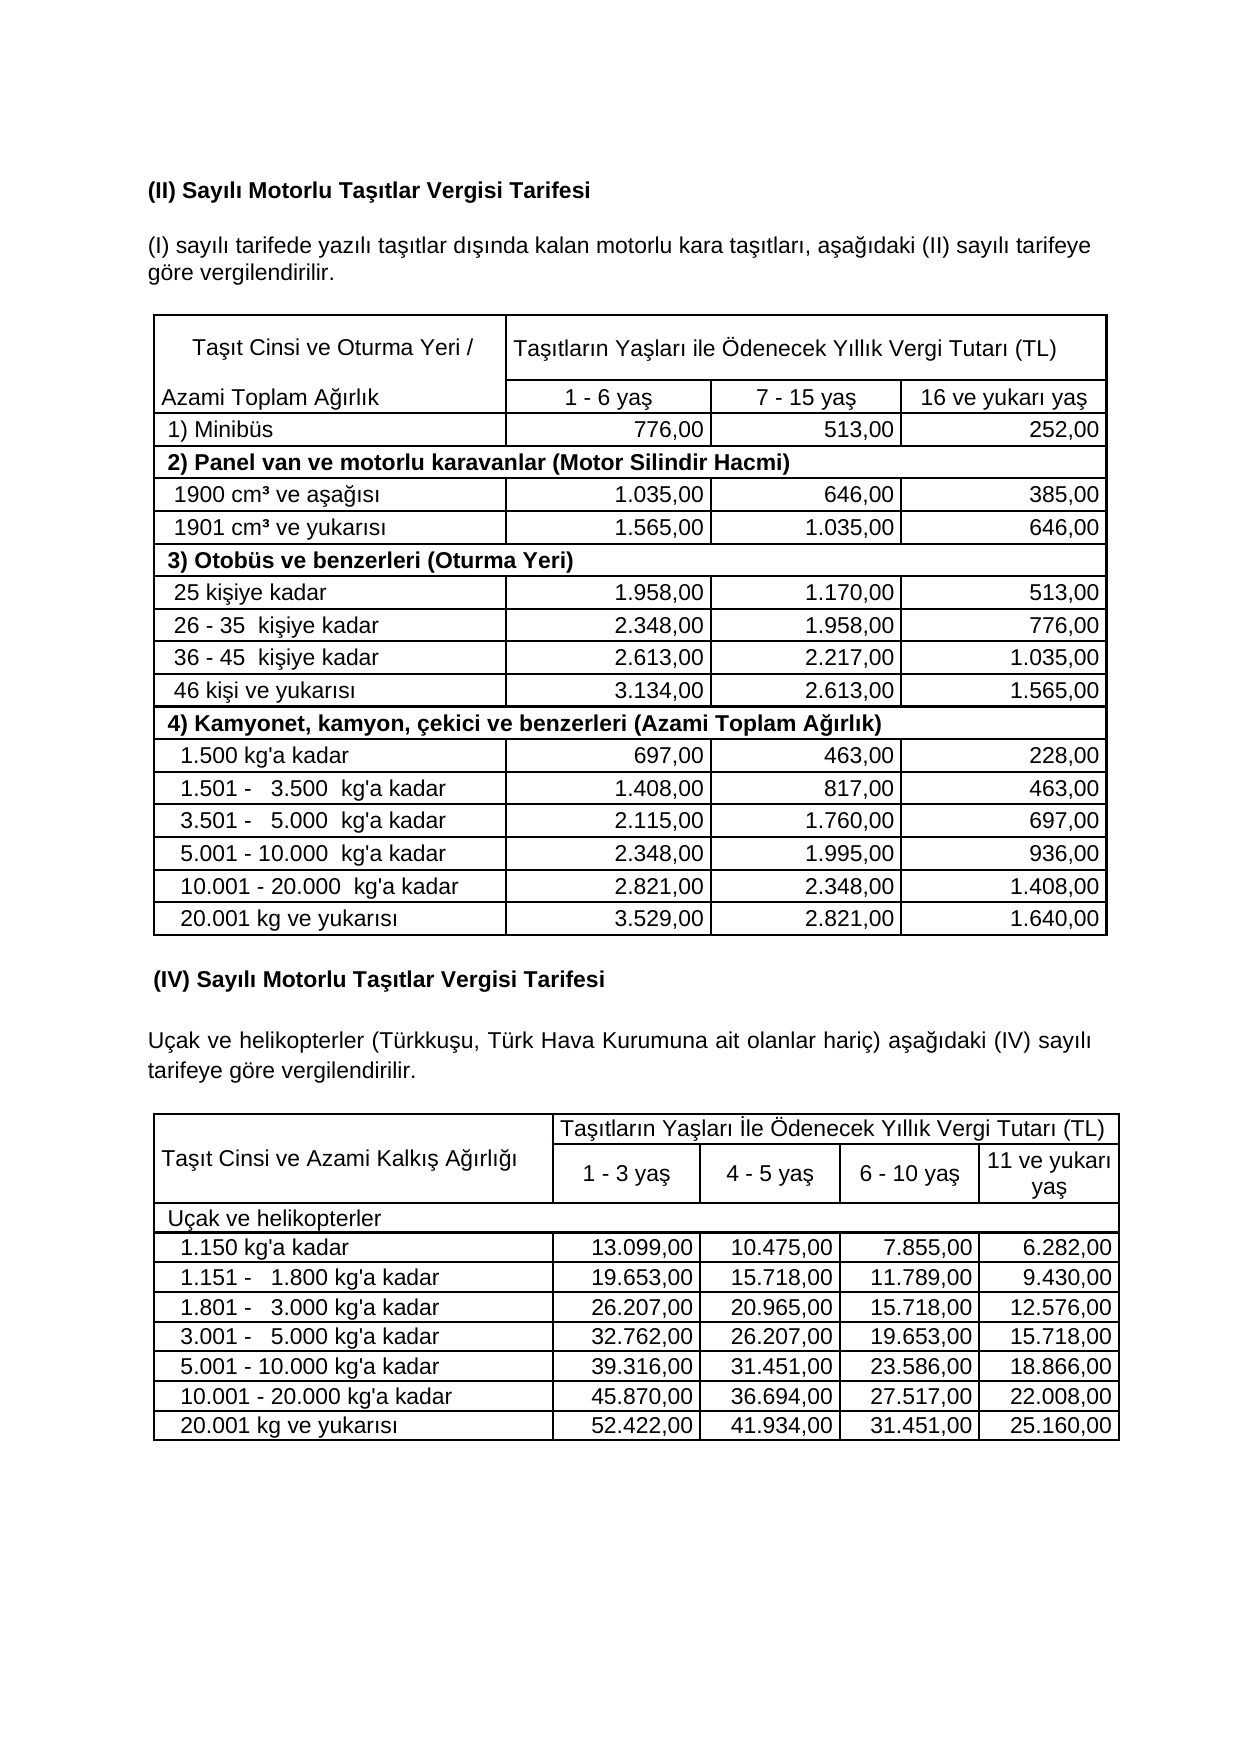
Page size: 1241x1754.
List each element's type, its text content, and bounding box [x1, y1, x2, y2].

table_cell [1108, 803, 1114, 836]
table_cell 11 ve yukarı yaş [980, 1145, 1118, 1202]
table_cell 52.422,00 [554, 1412, 699, 1439]
table_cell 817,00 [712, 773, 900, 803]
table_cell 45.870,00 [554, 1382, 699, 1409]
table_cell 41.934,00 [701, 1412, 839, 1439]
table_cell 19.653,00 [554, 1263, 699, 1291]
table_cell 1.408,00 [507, 773, 710, 803]
table_cell [1108, 543, 1114, 575]
table_cell [1108, 477, 1114, 510]
table_cell 228,00 [902, 740, 1105, 771]
table_cell 25.160,00 [980, 1412, 1118, 1439]
table_cell 5.001 - 10.000 kg'a kadar [155, 1352, 552, 1380]
table_cell 9.430,00 [980, 1263, 1118, 1291]
table_cell 1900 cm³ ve aşağısı [155, 479, 505, 510]
table_cell 46 kişi ve yukarısı [155, 675, 505, 705]
table_cell 5.001 - 10.000 kg'a kadar [155, 838, 505, 868]
table_cell [1108, 771, 1114, 803]
table_cell 1.958,00 [712, 610, 900, 640]
table_cell 6 - 10 yaş [841, 1145, 978, 1202]
table_cell 2.613,00 [712, 675, 900, 705]
table_cell 15.718,00 [980, 1323, 1118, 1350]
table_cell 1.170,00 [712, 577, 900, 608]
table_cell 1.035,00 [712, 512, 900, 542]
table_cell 4) Kamyonet, kamyon, çekici ve benzerleri (Azami Toplam Ağırlık) [155, 708, 1105, 738]
table_cell 2.821,00 [712, 903, 900, 934]
table_cell [1108, 738, 1114, 771]
text Uçak ve helikopterler (Türkkuşu, Türk Hava Kurumuna ait olanlar hariç) aşağıdaki (IV) sayılı tarifeye göre vergilendirilir. [148, 1022, 1093, 1083]
table_cell 2.115,00 [507, 805, 710, 836]
table_cell 646,00 [902, 512, 1105, 542]
table_cell 1.958,00 [507, 577, 710, 608]
table_cell 26.207,00 [554, 1293, 699, 1321]
table_cell 25 kişiye kadar [155, 577, 505, 608]
table_cell 1.035,00 [507, 479, 710, 510]
table_cell 4 - 5 yaş [701, 1145, 839, 1202]
table_cell 19.653,00 [841, 1323, 978, 1350]
table_cell 252,00 [902, 414, 1105, 444]
text (I) sayılı tarifede yazılı taşıtlar dışında kalan motorlu kara taşıtları, aşağıdaki (II) sayılı tarifeye göre vergilendirilir. [148, 232, 1093, 285]
table_cell [1108, 640, 1114, 673]
table_cell 1 - 3 yaş [554, 1145, 699, 1202]
text (IV) Sayılı Motorlu Taşıtlar Vergisi Tarifesi [148, 965, 1093, 993]
table_cell 20.001 kg ve yukarısı [155, 1412, 552, 1439]
table_cell 2.613,00 [507, 642, 710, 673]
table_cell 10.001 - 20.000 kg'a kadar [155, 871, 505, 901]
table_cell 1.801 - 3.000 kg'a kadar [155, 1293, 552, 1321]
table_cell 7 - 15 yaş [712, 381, 900, 412]
table_cell 1.565,00 [507, 512, 710, 542]
table_cell 385,00 [902, 479, 1105, 510]
table_cell 1.035,00 [902, 642, 1105, 673]
table_cell 26 - 35 kişiye kadar [155, 610, 505, 640]
table_cell 36 - 45 kişiye kadar [155, 642, 505, 673]
table_cell 3.501 - 5.000 kg'a kadar [155, 805, 505, 836]
table_cell 1.500 kg'a kadar [155, 740, 505, 771]
table_header Taşıtların Yaşları İle Ödenecek Yıllık Vergi Tutarı (TL) [554, 1115, 1118, 1142]
table_cell 2.821,00 [507, 871, 710, 901]
table_cell 463,00 [902, 773, 1105, 803]
table_cell 1.565,00 [902, 675, 1105, 705]
table_header Taşıtların Yaşları ile Ödenecek Yıllık Vergi Tutarı (TL) [507, 316, 1105, 379]
table_cell 7.855,00 [841, 1234, 978, 1261]
table_cell 1.995,00 [712, 838, 900, 868]
table_cell 10.001 - 20.000 kg'a kadar [155, 1382, 552, 1409]
table_cell 3.134,00 [507, 675, 710, 705]
table_cell 513,00 [712, 414, 900, 444]
table_cell 697,00 [507, 740, 710, 771]
table_cell 18.866,00 [980, 1352, 1118, 1380]
table_cell 463,00 [712, 740, 900, 771]
table_cell 36.694,00 [701, 1382, 839, 1409]
table_cell 1.408,00 [902, 871, 1105, 901]
table_cell [1108, 836, 1114, 868]
table_cell Azami Toplam Ağırlık [155, 379, 505, 412]
table_cell 13.099,00 [554, 1234, 699, 1261]
table_cell [1108, 445, 1114, 477]
table_cell [1108, 379, 1114, 412]
table_cell [1108, 901, 1114, 934]
table_cell 15.718,00 [841, 1293, 978, 1321]
table_cell 23.586,00 [841, 1352, 978, 1380]
table_cell 32.762,00 [554, 1323, 699, 1350]
table_cell 26.207,00 [701, 1323, 839, 1350]
table_cell 10.475,00 [701, 1234, 839, 1261]
table_cell 776,00 [507, 414, 710, 444]
table_cell [1108, 347, 1114, 379]
table_cell 27.517,00 [841, 1382, 978, 1409]
table_cell 6.282,00 [980, 1234, 1118, 1261]
table_header Taşıt Cinsi ve Oturma Yeri / [155, 316, 505, 379]
table_cell 1.150 kg'a kadar [155, 1234, 552, 1261]
table_cell 12.576,00 [980, 1293, 1118, 1321]
table_cell 3.001 - 5.000 kg'a kadar [155, 1323, 552, 1350]
table_cell 39.316,00 [554, 1352, 699, 1380]
table_cell 1 - 6 yaş [507, 381, 710, 412]
table_cell 15.718,00 [701, 1263, 839, 1291]
table_cell 1.151 - 1.800 kg'a kadar [155, 1263, 552, 1291]
table_header Taşıt Cinsi ve Azami Kalkış Ağırlığı [155, 1115, 552, 1202]
table_cell 513,00 [902, 577, 1105, 608]
table_cell 2.348,00 [507, 610, 710, 640]
table_cell [1108, 412, 1114, 444]
table_cell 936,00 [902, 838, 1105, 868]
table_cell [1108, 673, 1114, 705]
table_cell 2) Panel van ve motorlu karavanlar (Motor Silindir Hacmi) [155, 447, 1105, 477]
table_cell 31.451,00 [841, 1412, 978, 1439]
table_cell 1.760,00 [712, 805, 900, 836]
table_cell 2.348,00 [507, 838, 710, 868]
table_cell 22.008,00 [980, 1382, 1118, 1409]
table_cell 20.965,00 [701, 1293, 839, 1321]
table_cell 31.451,00 [701, 1352, 839, 1380]
table_cell 3.529,00 [507, 903, 710, 934]
text (II) Sayılı Motorlu Taşıtlar Vergisi Tarifesi [148, 177, 1093, 203]
table_cell 16 ve yukarı yaş [902, 381, 1105, 412]
table_cell 2.348,00 [712, 871, 900, 901]
table_cell 2.217,00 [712, 642, 900, 673]
table_cell 1.640,00 [902, 903, 1105, 934]
table_cell [1108, 869, 1114, 901]
table_cell 3) Otobüs ve benzerleri (Oturma Yeri) [155, 545, 1105, 575]
table_cell Uçak ve helikopterler [155, 1204, 1118, 1231]
table_cell 1901 cm³ ve yukarısı [155, 512, 505, 542]
table_cell 697,00 [902, 805, 1105, 836]
table_cell 1) Minibüs [155, 414, 505, 444]
table_cell [1108, 575, 1114, 608]
table_header [1108, 314, 1114, 347]
table_cell 1.501 - 3.500 kg'a kadar [155, 773, 505, 803]
table_cell 20.001 kg ve yukarısı [155, 903, 505, 934]
table_cell [1108, 608, 1114, 640]
table_cell [1108, 705, 1114, 738]
table_cell 646,00 [712, 479, 900, 510]
table_cell [1108, 510, 1114, 542]
table_cell 776,00 [902, 610, 1105, 640]
table_cell 11.789,00 [841, 1263, 978, 1291]
